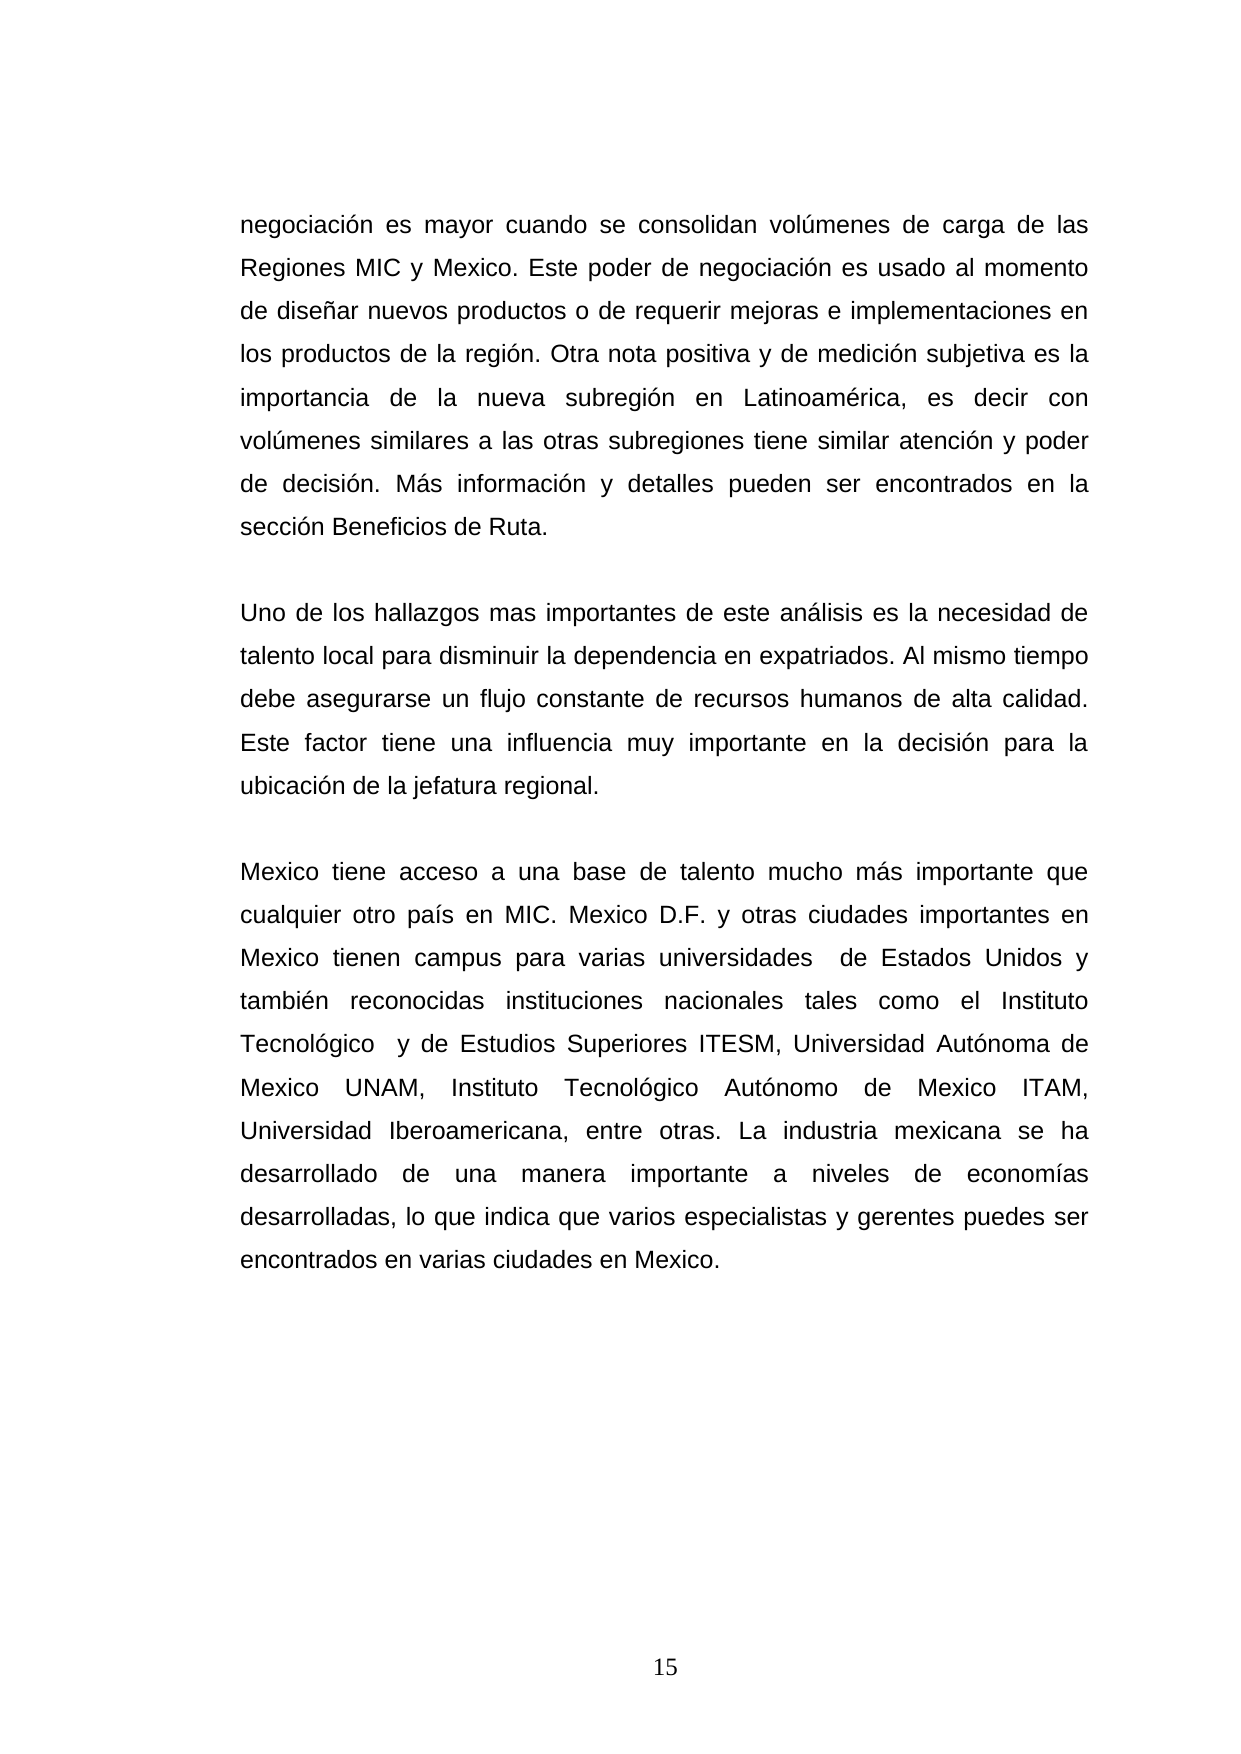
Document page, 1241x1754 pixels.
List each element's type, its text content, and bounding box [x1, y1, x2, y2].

text Mexico tiene acceso a una base de talento mucho más importante que cualquier otro país en MIC. Mexico D.F. y otras ciudades importantes en Mexico tienen campus para varias universidades de Estados Unidos y también reconocidas instituciones nacionales tales como el Instituto Tecnológico y de Estudios Superiores ITESM, Universidad Autónoma de Mexico UNAM, Instituto Tecnológico Autónomo de Mexico ITAM, Universidad Iberoamericana, entre otras. La industria mexicana se ha desarrollado de una manera importante a niveles de economías desarrolladas, lo que indica que varios especialistas y gerentes puedes ser encontrados en varias ciudades en Mexico. [240, 857, 1090, 1274]
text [240, 210, 1090, 541]
text Uno de los hallazgos mas importantes de este análisis es la necesidad de talento local para disminuir la dependencia en expatriados. Al mismo tiempo debe asegurarse un flujo constante de recursos humanos de alta calidad. Este factor tiene una influencia muy importante en la decisión para la ubicación de la jefatura regional. [240, 598, 1090, 799]
